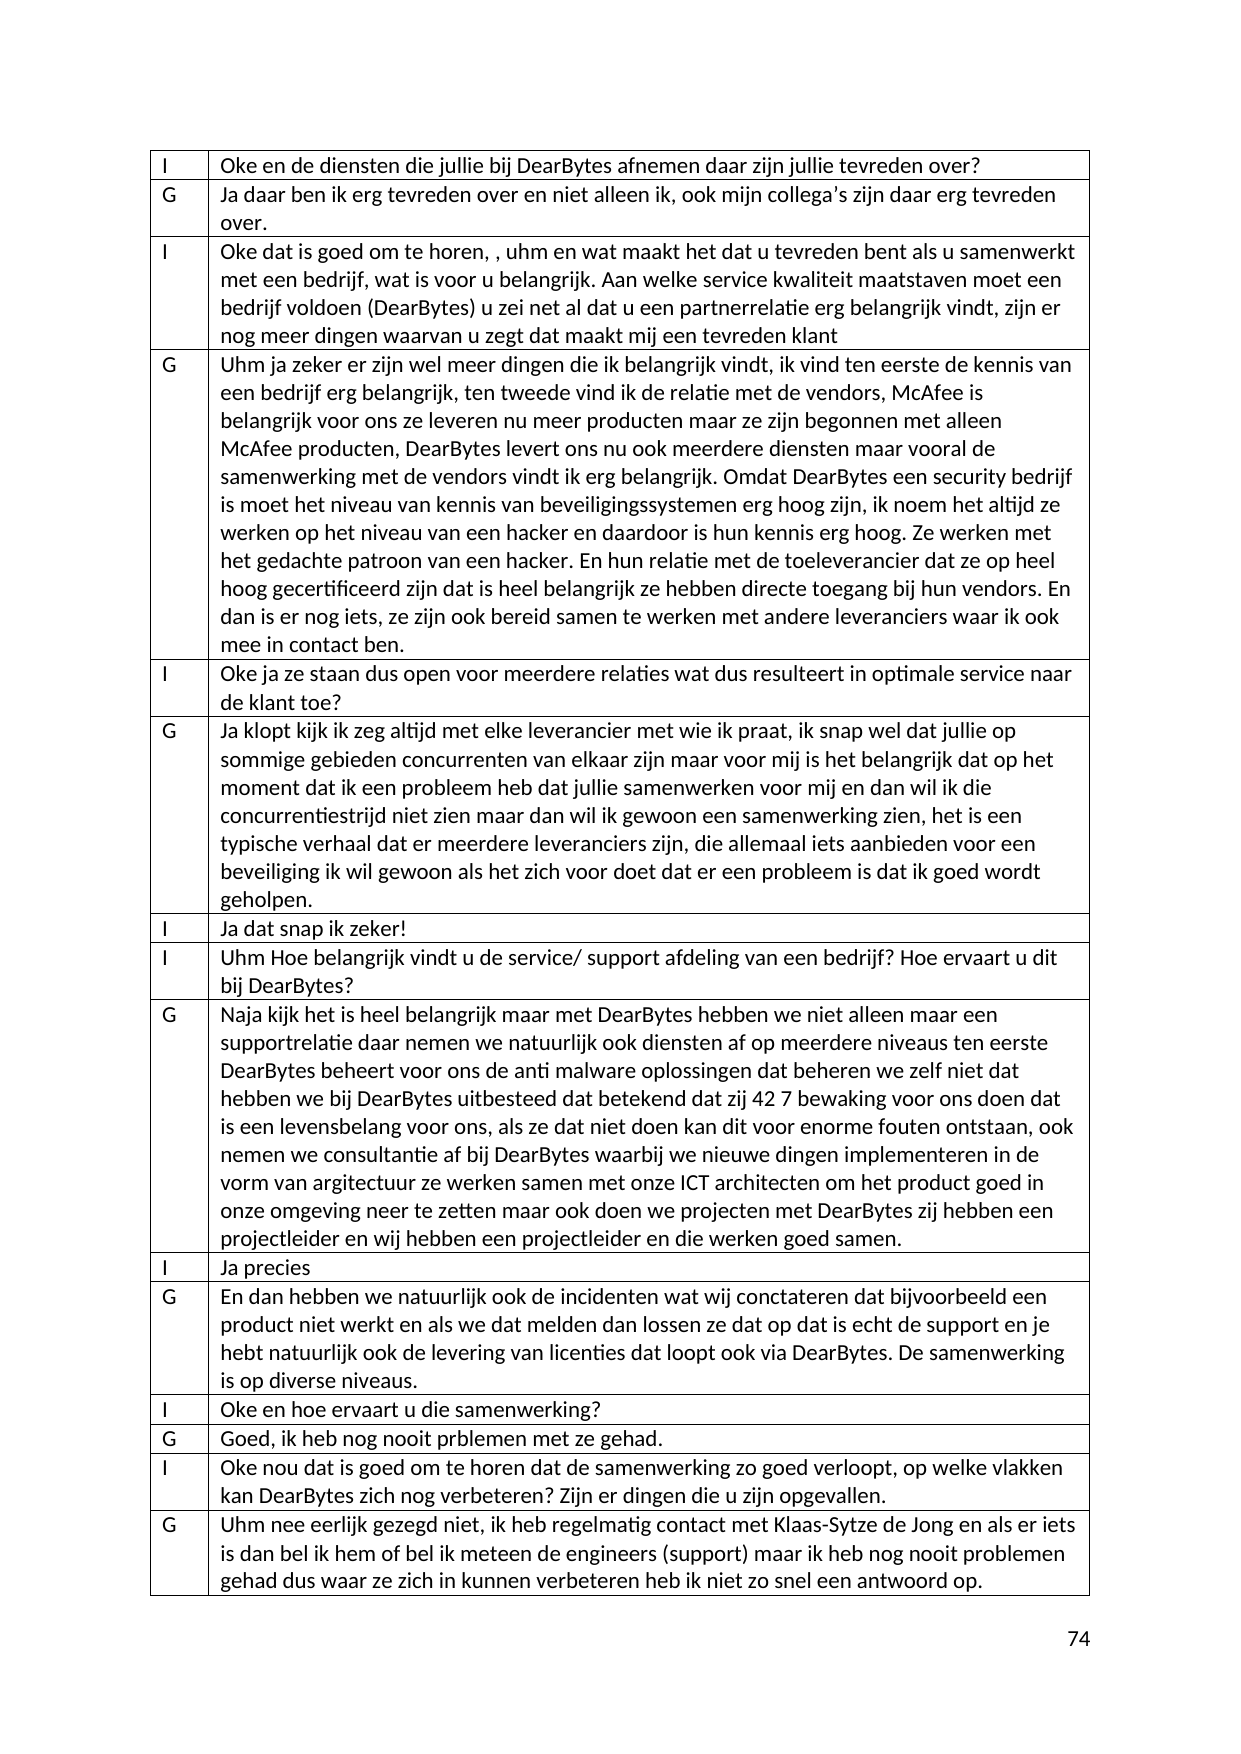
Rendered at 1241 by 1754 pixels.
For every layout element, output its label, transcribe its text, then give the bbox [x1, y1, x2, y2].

table_cell Uhm ja zeker er zijn wel meer dingen die ik belangrijk vindt, ik vind ten eerste de kennis van een bedrijf erg belangrijk, ten tweede vind ik de relatie met de vendors, McAfee is belangrijk voor ons ze leveren nu meer producten maar ze zijn begonnen met alleen McAfee producten, DearBytes levert ons nu ook meerdere diensten maar vooral de samenwerking met de vendors vindt ik erg belangrijk. Omdat DearBytes een security bedrijf is moet het niveau van kennis van beveiligingssystemen erg hoog zijn, ik noem het altijd ze werken op het niveau van een hacker en daardoor is hun kennis erg hoog. Ze werken met het gedachte patroon van een hacker. En hun relatie met de toeleverancier dat ze op heel hoog gecertificeerd zijn dat is heel belangrijk ze hebben directe toegang bij hun vendors. En dan is er nog iets, ze zijn ook bereid samen te werken met andere leveranciers waar ik ook mee in contact ben. [209, 350, 1089, 658]
table_cell I [151, 914, 208, 942]
table_cell Oke en de diensten die jullie bij DearBytes afnemen daar zijn jullie tevreden over? [209, 151, 1089, 179]
table_cell G [151, 350, 208, 658]
table_cell G [151, 1000, 208, 1252]
table_cell G [151, 1425, 208, 1452]
table_cell Oke en hoe ervaart u die samenwerking? [209, 1395, 1089, 1423]
table_cell Ja precies [209, 1253, 1089, 1281]
table_cell I [151, 1253, 208, 1281]
table_cell Uhm nee eerlijk gezegd niet, ik heb regelmatig contact met Klaas-Sytze de Jong en als er iets is dan bel ik hem of bel ik meteen de engineers (support) maar ik heb nog nooit problemen gehad dus waar ze zich in kunnen verbeteren heb ik niet zo snel een antwoord op. [209, 1511, 1089, 1595]
table_cell Uhm Hoe belangrijk vindt u de service/ support afdeling van een bedrijf? Hoe ervaart u dit bij DearBytes? [209, 943, 1089, 999]
table_cell Oke nou dat is goed om te horen dat de samenwerking zo goed verloopt, op welke vlakken kan DearBytes zich nog verbeteren? Zijn er dingen die u zijn opgevallen. [209, 1454, 1089, 1509]
table_cell I [151, 1454, 208, 1509]
table_cell G [151, 1511, 208, 1595]
table_cell Ja dat snap ik zeker! [209, 914, 1089, 942]
table_cell En dan hebben we natuurlijk ook de incidenten wat wij conctateren dat bijvoorbeeld een product niet werkt en als we dat melden dan lossen ze dat op dat is echt de support en je hebt natuurlijk ook de levering van licenties dat loopt ook via DearBytes. De samenwerking is op diverse niveaus. [209, 1282, 1089, 1394]
table_cell Oke ja ze staan dus open voor meerdere relaties wat dus resulteert in optimale service naar de klant toe? [209, 660, 1089, 716]
table_cell G [151, 180, 208, 236]
table_cell Ja daar ben ik erg tevreden over en niet alleen ik, ook mijn collega’s zijn daar erg tevreden over. [209, 180, 1089, 236]
table_cell I [151, 1395, 208, 1423]
table_cell I [151, 943, 208, 999]
table_cell Naja kijk het is heel belangrijk maar met DearBytes hebben we niet alleen maar een supportrelatie daar nemen we natuurlijk ook diensten af op meerdere niveaus ten eerste DearBytes beheert voor ons de anti malware oplossingen dat beheren we zelf niet dat hebben we bij DearBytes uitbesteed dat betekend dat zij 42 7 bewaking voor ons doen dat is een levensbelang voor ons, als ze dat niet doen kan dit voor enorme fouten ontstaan, ook nemen we consultantie af bij DearBytes waarbij we nieuwe dingen implementeren in de vorm van argitectuur ze werken samen met onze ICT architecten om het product goed in onze omgeving neer te zetten maar ook doen we projecten met DearBytes zij hebben een projectleider en wij hebben een projectleider en die werken goed samen. [209, 1000, 1089, 1252]
table_cell G [151, 717, 208, 913]
table_cell I [151, 237, 208, 349]
table_cell Oke dat is goed om te horen, , uhm en wat maakt het dat u tevreden bent als u samenwerkt met een bedrijf, wat is voor u belangrijk. Aan welke service kwaliteit maatstaven moet een bedrijf voldoen (DearBytes) u zei net al dat u een partnerrelatie erg belangrijk vindt, zijn er nog meer dingen waarvan u zegt dat maakt mij een tevreden klant [209, 237, 1089, 349]
table_cell I [151, 151, 208, 179]
table_cell G [151, 1282, 208, 1394]
table_cell Ja klopt kijk ik zeg altijd met elke leverancier met wie ik praat, ik snap wel dat jullie op sommige gebieden concurrenten van elkaar zijn maar voor mij is het belangrijk dat op het moment dat ik een probleem heb dat jullie samenwerken voor mij en dan wil ik die concurrentiestrijd niet zien maar dan wil ik gewoon een samenwerking zien, het is een typische verhaal dat er meerdere leveranciers zijn, die allemaal iets aanbieden voor een beveiliging ik wil gewoon als het zich voor doet dat er een probleem is dat ik goed wordt geholpen. [209, 717, 1089, 913]
table_cell Goed, ik heb nog nooit prblemen met ze gehad. [209, 1425, 1089, 1452]
table_cell I [151, 660, 208, 716]
